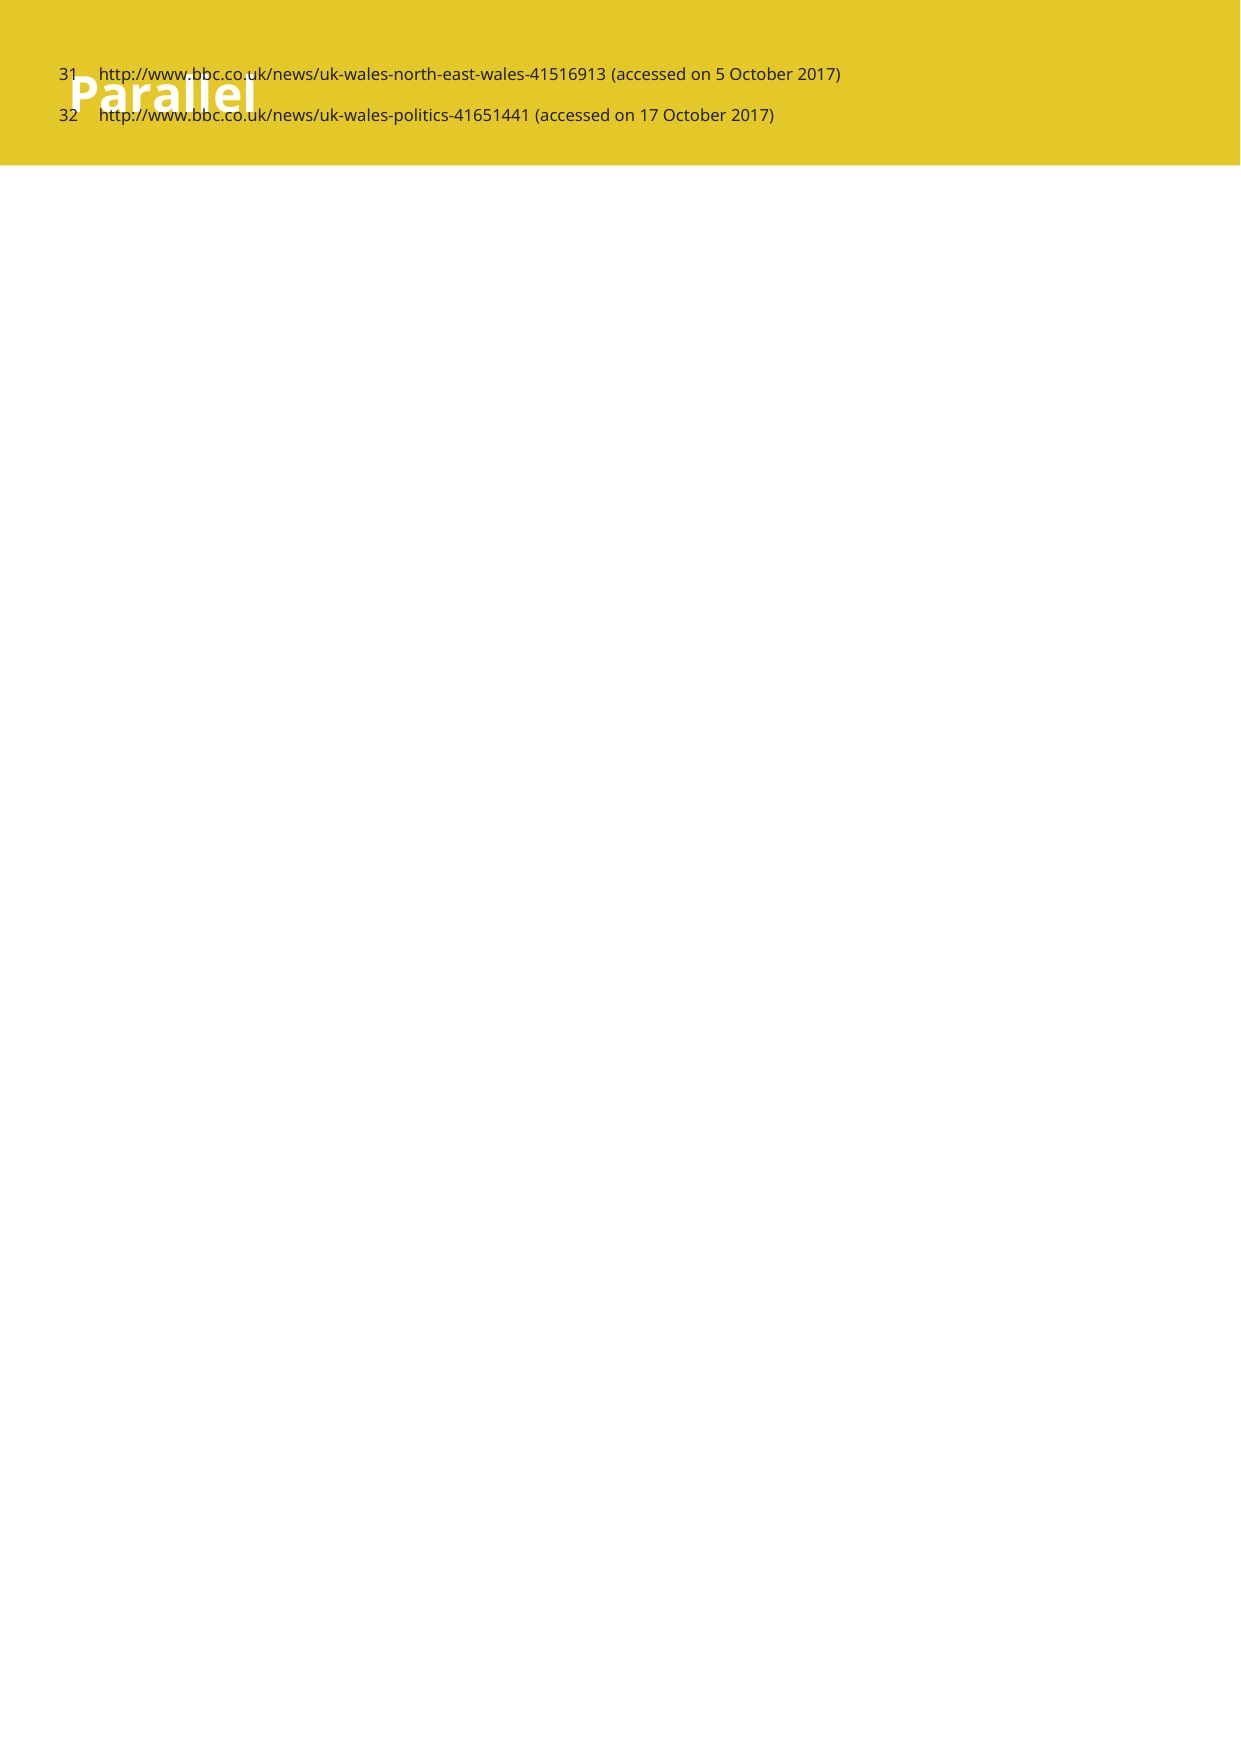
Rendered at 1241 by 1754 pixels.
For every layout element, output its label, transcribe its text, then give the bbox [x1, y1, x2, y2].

list http://www.bbc.co.uk/news/uk-wales-north-east-wales-41516913 (accessed on 5 October 2017) [59, 62, 1219, 85]
list http://www.bbc.co.uk/news/uk-wales-politics-41651441 (accessed on 17 October 2017) [59, 103, 1219, 126]
